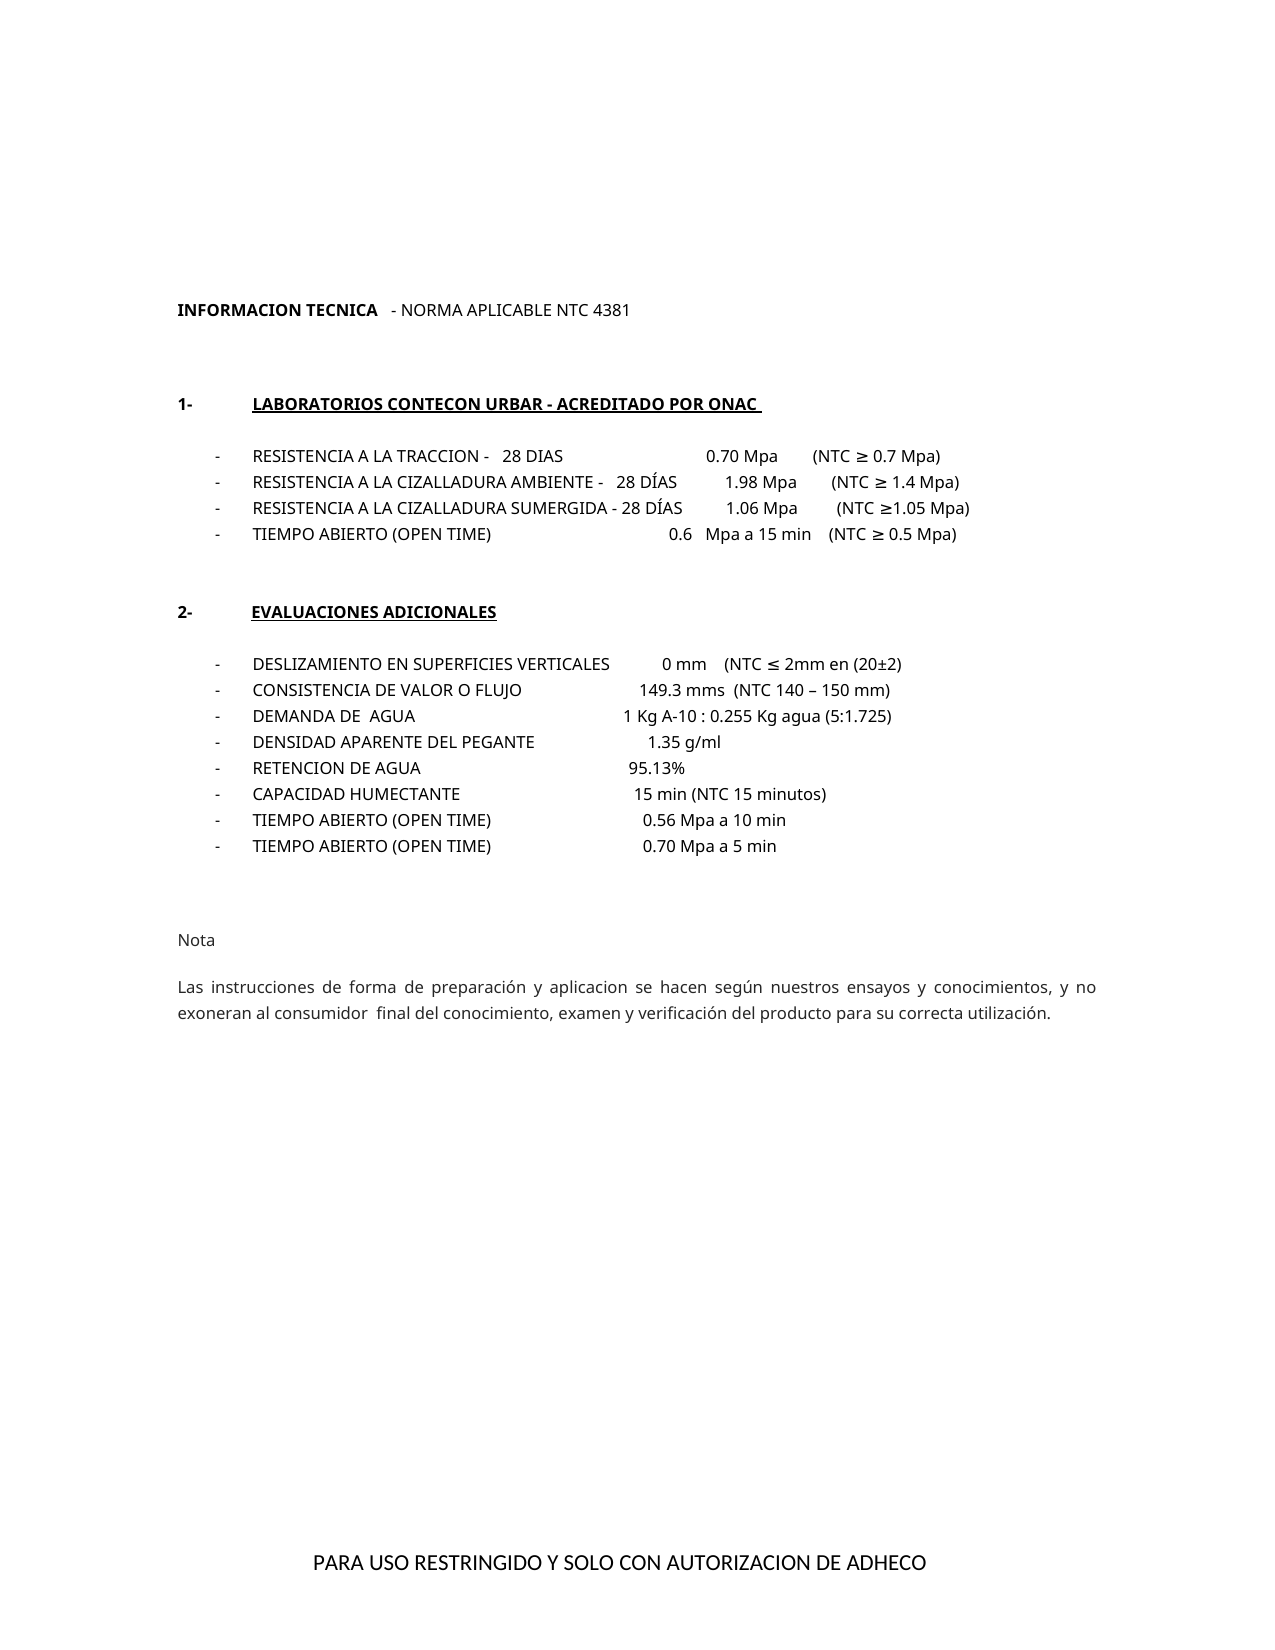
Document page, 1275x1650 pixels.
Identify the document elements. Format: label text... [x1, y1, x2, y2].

text Nota [177, 929, 1098, 951]
list TIEMPO ABIERTO (OPEN TIME) 0.6 Mpa a 15 min (NTC ≥ 0.5 Mpa) [215, 522, 1098, 545]
list RESISTENCIA A LA CIZALLADURA AMBIENTE - 28 DÍAS 1.98 Mpa (NTC ≥ 1.4 Mpa) [215, 470, 1098, 493]
list RESISTENCIA A LA TRACCION - 28 DIAS 0.70 Mpa (NTC ≥ 0.7 Mpa) [215, 444, 1098, 467]
list DEMANDA DE AGUA 1 Kg A-10 : 0.255 Kg agua (5:1.725) [215, 705, 1098, 727]
list CAPACIDAD HUMECTANTE 15 min (NTC 15 minutos) [215, 783, 1098, 806]
list DESLIZAMIENTO EN SUPERFICIES VERTICALES 0 mm (NTC ≤ 2mm en (20±2) [215, 653, 1098, 675]
list DENSIDAD APARENTE DEL PEGANTE 1.35 g/ml [215, 731, 1098, 753]
text Las instrucciones de forma de preparación y aplicacion se hacen según nuestros ensayos y conocimientos, y no exoneran al consumidor final del conocimiento, examen y verificación del producto para su correcta utilización. [177, 976, 1098, 1024]
list TIEMPO ABIERTO (OPEN TIME) 0.70 Mpa a 5 min [215, 835, 1098, 858]
list RETENCION DE AGUA 95.13% [215, 757, 1098, 779]
list EVALUACIONES ADICIONALES [177, 601, 1098, 623]
list LABORATORIOS CONTECON URBAR - ACREDITADO POR ONAC [177, 392, 1098, 415]
list RESISTENCIA A LA CIZALLADURA SUMERGIDA - 28 DÍAS 1.06 Mpa (NTC ≥1.05 Mpa) [215, 496, 1098, 519]
list TIEMPO ABIERTO (OPEN TIME) 0.56 Mpa a 10 min [215, 809, 1098, 832]
list CONSISTENCIA DE VALOR O FLUJO 149.3 mms (NTC 140 – 150 mm) [215, 679, 1098, 701]
text INFORMACION TECNICA - NORMA APLICABLE NTC 4381 [177, 298, 1098, 321]
